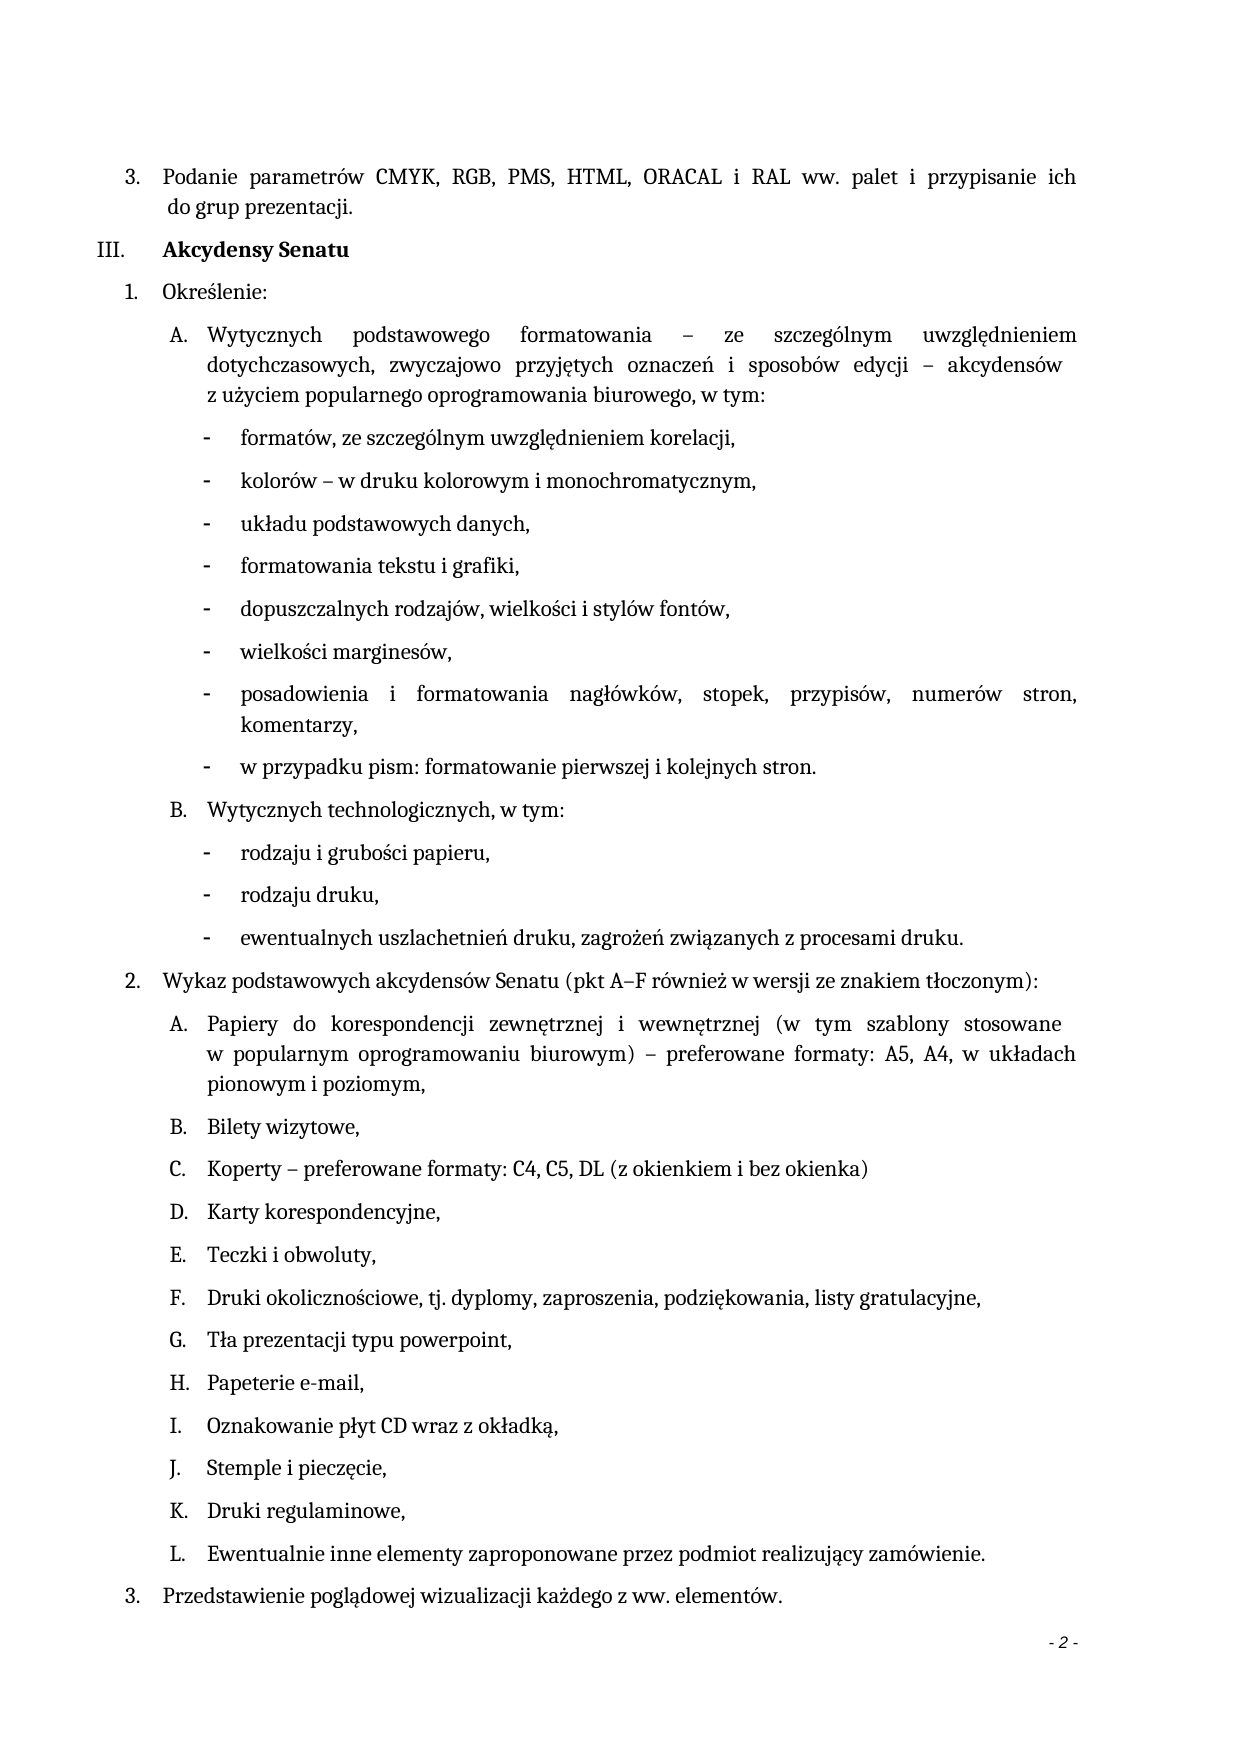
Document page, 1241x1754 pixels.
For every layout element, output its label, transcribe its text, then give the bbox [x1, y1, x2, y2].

list Teczki i obwoluty, [169, 1242, 1078, 1268]
list Druki okolicznościowe, tj. dyplomy, zaproszenia, podziękowania, listy gratulacyjne, [169, 1284, 1078, 1311]
list Papiery do korespondencji zewnętrznej i wewnętrznej (w tym szablony stosowane w popularnym oprogramowaniu biurowym) – preferowane formaty: A5, A4, w układach pionowym i poziomym, [169, 1010, 1078, 1097]
list w przypadku pism: formatowanie pierwszej i kolejnych stron. [203, 754, 1078, 781]
list Druki regulaminowe, [169, 1498, 1078, 1524]
list Wytycznych technologicznych, w tym: [169, 797, 1078, 823]
list Akcydensy Senatu [125, 236, 1078, 263]
list formatów, ze szczególnym uwzględnieniem korelacji, [203, 425, 1078, 451]
list posadowienia i formatowania nagłówków, stopek, przypisów, numerów stron, komentarzy, [203, 681, 1078, 738]
list Stemple i pieczęcie, [169, 1455, 1078, 1482]
list rodzaju i grubości papieru, [203, 839, 1078, 866]
list kolorów – w druku kolorowym i monochromatycznym, [203, 468, 1078, 494]
list Bilety wizytowe, [169, 1113, 1078, 1140]
list wielkości marginesów, [203, 638, 1078, 665]
list Przedstawienie poglądowej wizualizacji każdego z ww. elementów. [125, 1583, 1078, 1610]
list Karty korespondencyjne, [169, 1199, 1078, 1225]
list Ewentualnie inne elementy zaproponowane przez podmiot realizujący zamówienie. [169, 1541, 1078, 1567]
list dopuszczalnych rodzajów, wielkości i stylów fontów, [203, 596, 1078, 622]
list Papeterie e-mail, [169, 1370, 1078, 1396]
list Tła prezentacji typu powerpoint, [169, 1327, 1078, 1353]
list Wytycznych podstawowego formatowania – ze szczególnym uwzględnieniem dotychczasowych, zwyczajowo przyjętych oznaczeń i sposobów edycji – akcydensów z użyciem popularnego oprogramowania biurowego, w tym: [169, 322, 1078, 409]
list formatowania tekstu i grafiki, [203, 553, 1078, 579]
list ewentualnych uszlachetnień druku, zagrożeń związanych z procesami druku. [203, 925, 1078, 951]
list układu podstawowych danych, [203, 510, 1078, 537]
list Oznakowanie płyt CD wraz z okładką, [169, 1412, 1078, 1439]
list rodzaju druku, [203, 882, 1078, 909]
list Określenie: [125, 279, 1078, 306]
list Podanie parametrów CMYK, RGB, PMS, HTML, ORACAL i RAL ww. palet i przypisanie ich do grup prezentacji. [125, 163, 1078, 220]
list Koperty – preferowane formaty: C4, C5, DL (z okienkiem i bez okienka) [169, 1156, 1078, 1183]
list Wykaz podstawowych akcydensów Senatu (pkt A–F również w wersji ze znakiem tłoczonym): [125, 968, 1078, 994]
